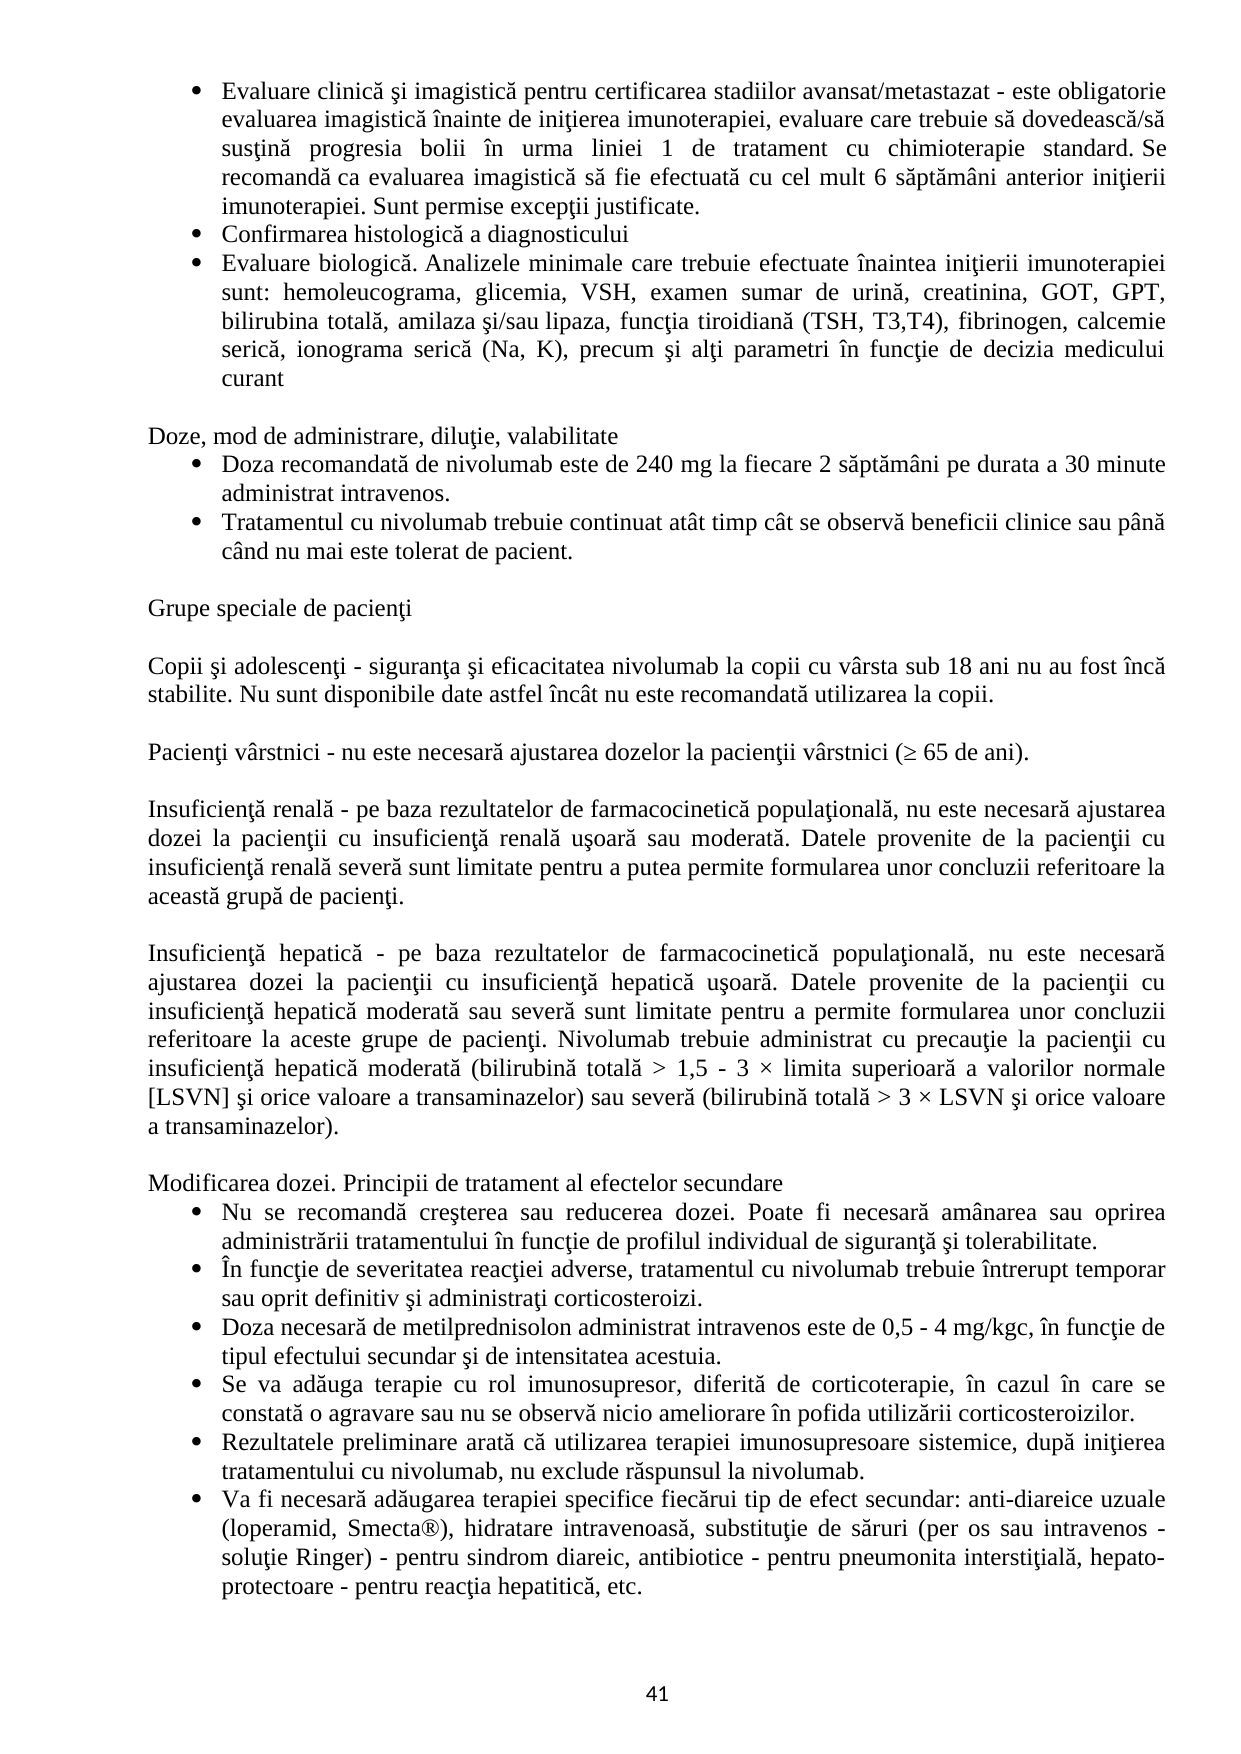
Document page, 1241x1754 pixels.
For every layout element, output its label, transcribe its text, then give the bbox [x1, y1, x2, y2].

list Se va adăuga terapie cu rol imunosupresor, diferită de corticoterapie, în cazul în care se constată o agravare sau nu se observă nicio ameliorare în pofida utilizării corticosteroizilor. [192, 1369, 1167, 1427]
list Va fi necesară adăugarea terapiei specifice fiecărui tip de efect secundar: anti-diareice uzuale (loperamid, Smecta®), hidratare intravenoasă, substituţie de săruri (per os sau intravenos - soluţie Ringer) - pentru sindrom diareic, antibiotice - pentru pneumonita interstiţială, hepato-protectoare - pentru reacţia hepatitică, etc. [192, 1484, 1167, 1599]
list În funcţie de severitatea reacţiei adverse, tratamentul cu nivolumab trebuie întrerupt temporar sau oprit definitiv şi administraţi corticosteroizi. [192, 1254, 1167, 1312]
list Evaluare clinică şi imagistică pentru certificarea stadiilor avansat/metastazat - este obligatorie evaluarea imagistică înainte de iniţierea imunoterapiei, evaluare care trebuie să dovedească/să susţină progresia bolii în urma liniei 1 de tratament cu chimioterapie standard. Se recomandă ca evaluarea imagistică să fie efectuată cu cel mult 6 săptămâni anterior iniţierii imunoterapiei. Sunt permise excepţii justificate. [192, 76, 1167, 219]
list Doza necesară de metilprednisolon administrat intravenos este de 0,5 - 4 mg/kgc, în funcţie de tipul efectului secundar şi de intensitatea acestuia. [192, 1312, 1167, 1369]
text Copii şi adolescenţi - siguranţa şi eficacitatea nivolumab la copii cu vârsta sub 18 ani nu au fost încă stabilite. Nu sunt disponibile date astfel încât nu este recomandată utilizarea la copii. [148, 651, 1167, 708]
text Insuficienţă hepatică - pe baza rezultatelor de farmacocinetică populaţională, nu este necesară ajustarea dozei la pacienţii cu insuficienţă hepatică uşoară. Datele provenite de la pacienţii cu insuficienţă hepatică moderată sau severă sunt limitate pentru a permite formularea unor concluzii referitoare la aceste grupe de pacienţi. Nivolumab trebuie administrat cu precauţie la pacienţii cu insuficienţă hepatică moderată (bilirubină totală > 1,5 - 3 × limita superioară a valorilor normale [LSVN] şi orice valoare a transaminazelor) sau severă (bilirubină totală > 3 × LSVN şi orice valoare a transaminazelor). [148, 938, 1167, 1139]
list Rezultatele preliminare arată că utilizarea terapiei imunosupresoare sistemice, după iniţierea tratamentului cu nivolumab, nu exclude răspunsul la nivolumab. [192, 1427, 1167, 1484]
text Grupe speciale de pacienţi [148, 593, 1167, 622]
text Doze, mod de administrare, diluţie, valabilitate [148, 421, 1167, 449]
list Evaluare biologică. Analizele minimale care trebuie efectuate înaintea iniţierii imunoterapiei sunt: hemoleucograma, glicemia, VSH, examen sumar de urină, creatinina, GOT, GPT, bilirubina totală, amilaza şi/sau lipaza, funcţia tiroidiană (TSH, T3,T4), fibrinogen, calcemie serică, ionograma serică (Na, K), precum şi alţi parametri în funcţie de decizia medicului curant [192, 248, 1167, 392]
list Doza recomandată de nivolumab este de 240 mg la fiecare 2 săptămâni pe durata a 30 minute administrat intravenos. [192, 449, 1167, 507]
text Insuficienţă renală - pe baza rezultatelor de farmacocinetică populaţională, nu este necesară ajustarea dozei la pacienţii cu insuficienţă renală uşoară sau moderată. Datele provenite de la pacienţii cu insuficienţă renală severă sunt limitate pentru a putea permite formularea unor concluzii referitoare la această grupă de pacienţi. [148, 794, 1167, 909]
list Tratamentul cu nivolumab trebuie continuat atât timp cât se observă beneficii clinice sau până când nu mai este tolerat de pacient. [192, 507, 1167, 564]
text Modificarea dozei. Principii de tratament al efectelor secundare [148, 1168, 1167, 1197]
list Confirmarea histologică a diagnosticului [192, 219, 1167, 248]
text Pacienţi vârstnici - nu este necesară ajustarea dozelor la pacienţii vârstnici (≥ 65 de ani). [148, 737, 1167, 766]
list Nu se recomandă creşterea sau reducerea dozei. Poate fi necesară amânarea sau oprirea administrării tratamentului în funcţie de profilul individual de siguranţă şi tolerabilitate. [192, 1197, 1167, 1254]
